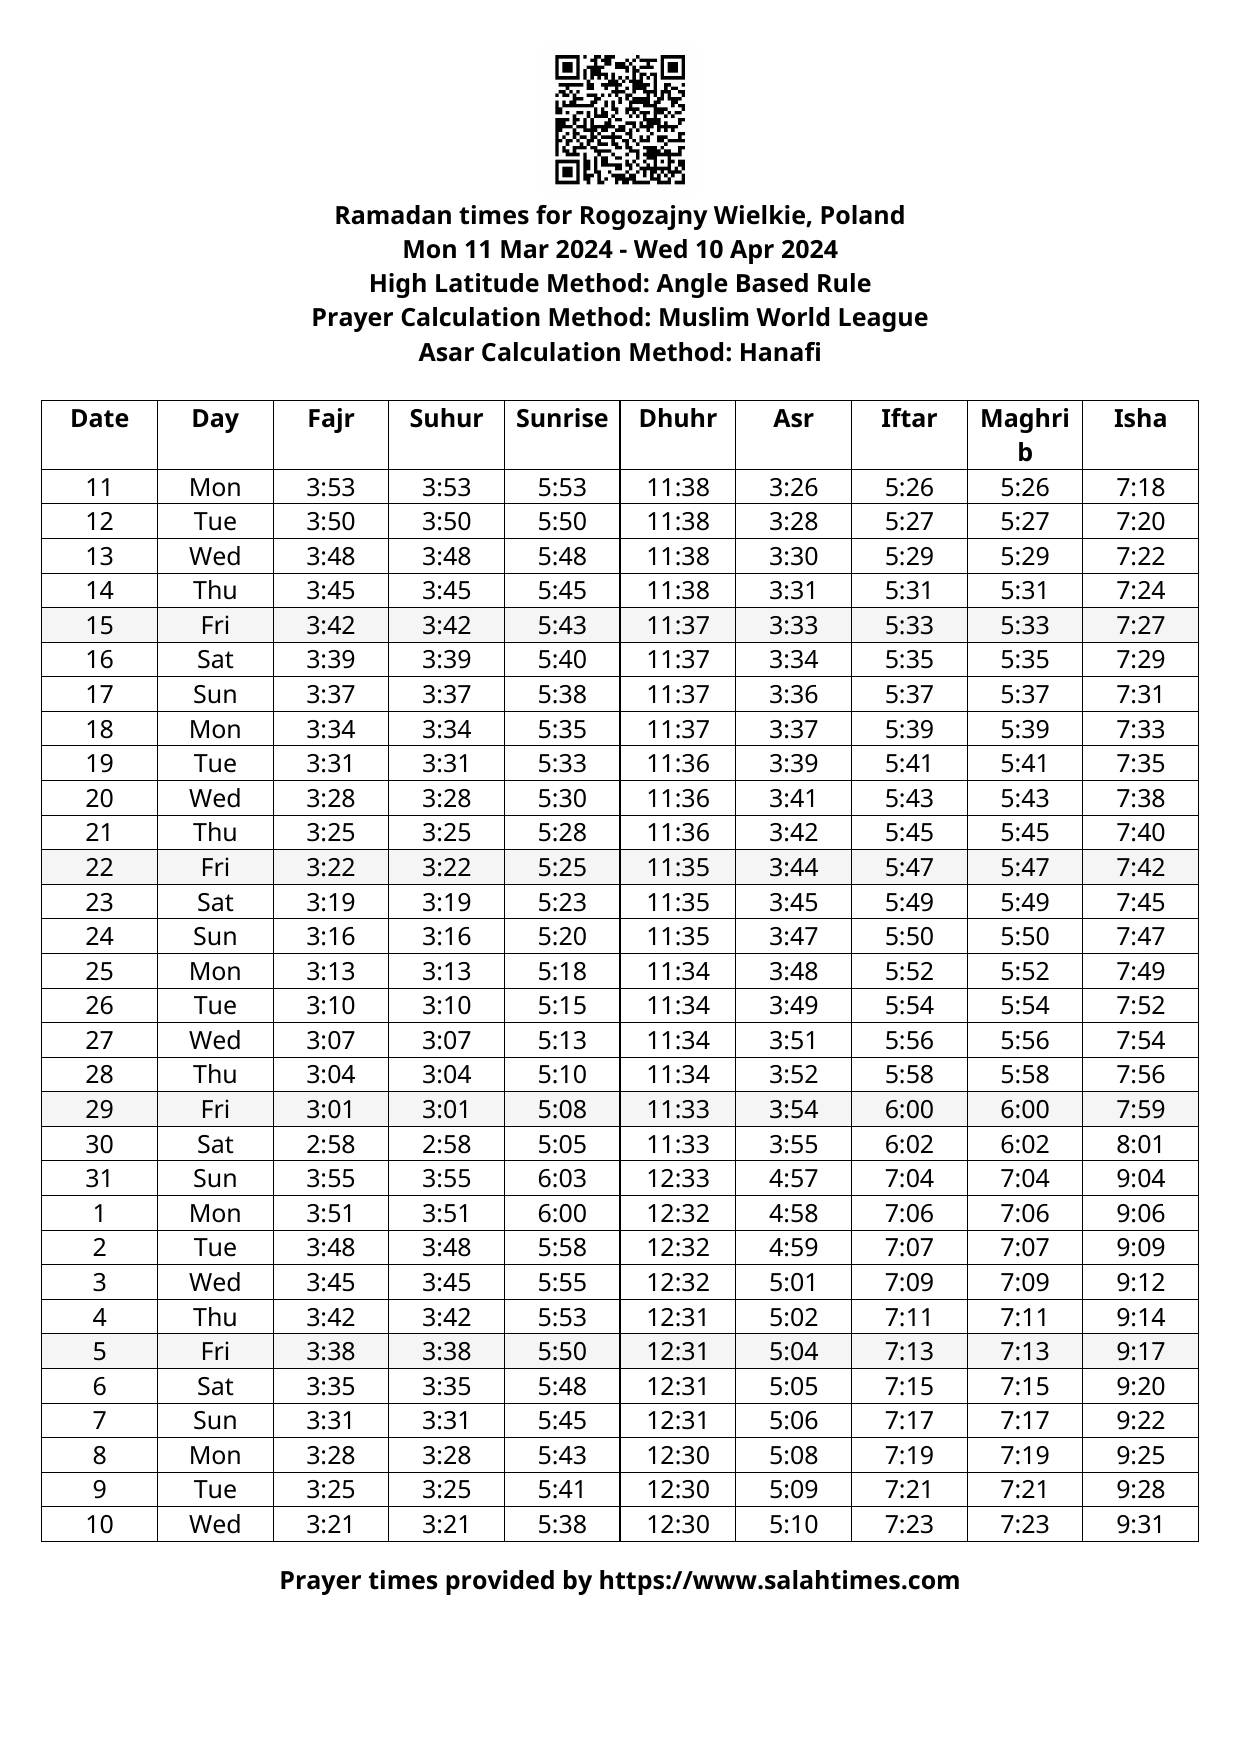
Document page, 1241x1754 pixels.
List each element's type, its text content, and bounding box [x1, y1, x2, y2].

table_cell Fri [158, 608, 273, 642]
table_cell 7:09 [852, 1265, 967, 1299]
table_cell 5:27 [968, 504, 1082, 538]
table_cell 3:30 [736, 539, 851, 572]
table_cell Sun [158, 1161, 273, 1195]
table_cell 3:04 [389, 1058, 504, 1091]
table_cell 3:42 [389, 1300, 504, 1333]
table_cell 11:34 [621, 954, 735, 987]
table_cell 6:03 [505, 1161, 619, 1195]
table_cell 5:27 [852, 504, 967, 538]
table_cell 23 [42, 885, 157, 918]
table_cell Sat [158, 643, 273, 676]
table_cell 5:49 [852, 885, 967, 918]
table_cell Mon [158, 954, 273, 987]
table_cell 5:33 [852, 608, 967, 642]
table_cell 3:53 [389, 470, 504, 503]
table_cell 30 [42, 1127, 157, 1160]
table_cell 5:39 [968, 712, 1082, 745]
table_cell 5:20 [505, 919, 619, 953]
table_cell 3:54 [736, 1092, 851, 1126]
table_cell 12:32 [621, 1265, 735, 1299]
table_cell 3:39 [274, 643, 388, 676]
table_cell Sun [158, 677, 273, 711]
table_cell 11:38 [621, 504, 735, 538]
table_cell Wed [158, 539, 273, 572]
table_cell 5:47 [852, 850, 967, 884]
table_cell 3:36 [736, 677, 851, 711]
table_cell Sat [158, 885, 273, 918]
table_cell 7:04 [852, 1161, 967, 1195]
table_cell 5:06 [736, 1404, 851, 1437]
table_cell 5:37 [852, 677, 967, 711]
table_cell Wed [158, 781, 273, 814]
table_cell 5:50 [505, 504, 619, 538]
table_cell 5:08 [505, 1092, 619, 1126]
table_cell Tue [158, 504, 273, 538]
table_cell 21 [42, 816, 157, 849]
table_cell 12:31 [621, 1300, 735, 1333]
table_cell 31 [42, 1161, 157, 1195]
table_cell 11:35 [621, 850, 735, 884]
table_cell 11:38 [621, 539, 735, 572]
table_cell 3:44 [736, 850, 851, 884]
table_cell 7:04 [968, 1161, 1082, 1195]
table_cell 9:28 [1083, 1473, 1198, 1506]
table_cell 3:41 [736, 781, 851, 814]
table_cell 6 [42, 1369, 157, 1402]
table_cell 9:06 [1083, 1196, 1198, 1229]
table_cell 3:51 [389, 1196, 504, 1229]
table_cell 5:37 [968, 677, 1082, 711]
table_cell 5:40 [505, 643, 619, 676]
table_cell 3:42 [274, 1300, 388, 1333]
table_cell 11:38 [621, 574, 735, 607]
table_cell 11:35 [621, 919, 735, 953]
table_header Isha [1083, 401, 1198, 469]
text Prayer times provided by https://www.salahtimes.com [42, 1563, 1198, 1597]
table_cell 7:35 [1083, 746, 1198, 780]
table_cell 3:38 [389, 1334, 504, 1368]
table_cell 7:49 [1083, 954, 1198, 987]
table_cell 3:52 [736, 1058, 851, 1091]
table_cell 7:13 [968, 1334, 1082, 1368]
table_cell 7:11 [968, 1300, 1082, 1333]
table_cell 5:55 [505, 1265, 619, 1299]
table_cell 5:31 [968, 574, 1082, 607]
table_cell 5:18 [505, 954, 619, 987]
table_cell 5:41 [852, 746, 967, 780]
table_cell 5:35 [505, 712, 619, 745]
table_cell 9:12 [1083, 1265, 1198, 1299]
table_cell 3:19 [389, 885, 504, 918]
table_cell 3:37 [389, 677, 504, 711]
table_cell 3:31 [736, 574, 851, 607]
table_cell Sun [158, 1404, 273, 1437]
table_cell 5:02 [736, 1300, 851, 1333]
table_cell 7:54 [1083, 1023, 1198, 1057]
table_cell 5:29 [852, 539, 967, 572]
table_cell 11:36 [621, 746, 735, 780]
table_cell 12:31 [621, 1404, 735, 1437]
table_cell 3:39 [389, 643, 504, 676]
table_cell 7:38 [1083, 781, 1198, 814]
table_cell 3:10 [274, 989, 388, 1022]
table_cell 3 [42, 1265, 157, 1299]
table_cell 10 [42, 1507, 157, 1541]
table_cell 3:16 [389, 919, 504, 953]
table_cell Sun [158, 919, 273, 953]
picture [542, 41, 699, 198]
table_cell 3:26 [736, 470, 851, 503]
table_cell Mon [158, 1438, 273, 1472]
table_cell 27 [42, 1023, 157, 1057]
table_cell 7:22 [1083, 539, 1198, 572]
table_cell Thu [158, 1300, 273, 1333]
table_cell 3:31 [389, 1404, 504, 1437]
text Mon 11 Mar 2024 - Wed 10 Apr 2024 [42, 232, 1198, 266]
table_cell 18 [42, 712, 157, 745]
text Prayer Calculation Method: Muslim World League [42, 300, 1198, 334]
table_cell 25 [42, 954, 157, 987]
table_cell 5:45 [852, 816, 967, 849]
table_cell 5:29 [968, 539, 1082, 572]
table_cell 3:21 [274, 1507, 388, 1541]
table_cell 5:05 [505, 1127, 619, 1160]
table_cell 5:13 [505, 1023, 619, 1057]
table_cell 9:17 [1083, 1334, 1198, 1368]
table_cell 3:34 [274, 712, 388, 745]
table_cell 12:30 [621, 1438, 735, 1472]
table_cell 7:15 [852, 1369, 967, 1402]
table_cell 7:59 [1083, 1092, 1198, 1126]
table_cell Wed [158, 1023, 273, 1057]
table_cell 5:58 [852, 1058, 967, 1091]
table_header Maghrib [968, 401, 1082, 469]
table_cell 4 [42, 1300, 157, 1333]
table_cell 5:33 [505, 746, 619, 780]
table_cell 3:34 [389, 712, 504, 745]
table_cell 3:45 [274, 574, 388, 607]
table_cell 3:16 [274, 919, 388, 953]
table_cell 5:39 [852, 712, 967, 745]
table_cell 3:19 [274, 885, 388, 918]
table_cell 5:38 [505, 677, 619, 711]
table_cell 11:37 [621, 608, 735, 642]
table_cell 28 [42, 1058, 157, 1091]
table_cell 11:35 [621, 885, 735, 918]
table_cell 3:25 [274, 816, 388, 849]
table_cell 5:33 [968, 608, 1082, 642]
table_cell 11:36 [621, 781, 735, 814]
table_cell 4:57 [736, 1161, 851, 1195]
table_cell 3:48 [274, 539, 388, 572]
table_header Day [158, 401, 273, 469]
table_cell 3:28 [736, 504, 851, 538]
table_cell 4:59 [736, 1231, 851, 1264]
table_cell 3:31 [274, 746, 388, 780]
table_cell 9:31 [1083, 1507, 1198, 1541]
table_cell 3:35 [274, 1369, 388, 1402]
table_cell Sat [158, 1127, 273, 1160]
table_cell 11:37 [621, 643, 735, 676]
table_cell 5:56 [968, 1023, 1082, 1057]
table_cell 9:09 [1083, 1231, 1198, 1264]
table_cell 5:54 [852, 989, 967, 1022]
table_cell 3:34 [736, 643, 851, 676]
table_cell 5:48 [505, 1369, 619, 1402]
table_cell 11:36 [621, 816, 735, 849]
table_cell 7:47 [1083, 919, 1198, 953]
table_cell 7:56 [1083, 1058, 1198, 1091]
table_cell 8:01 [1083, 1127, 1198, 1160]
table_cell 3:47 [736, 919, 851, 953]
table_cell 11:34 [621, 1058, 735, 1091]
table_cell 9:22 [1083, 1404, 1198, 1437]
table_cell 7 [42, 1404, 157, 1437]
table_cell 5:58 [505, 1231, 619, 1264]
table_cell 3:55 [736, 1127, 851, 1160]
table_cell 3:37 [736, 712, 851, 745]
table_cell 3:25 [389, 1473, 504, 1506]
table_cell 5:35 [968, 643, 1082, 676]
table_header Asr [736, 401, 851, 469]
table_cell 6:02 [968, 1127, 1082, 1160]
table_cell Mon [158, 712, 273, 745]
table_cell 7:19 [852, 1438, 967, 1472]
table_cell 5:53 [505, 470, 619, 503]
table_header Fajr [274, 401, 388, 469]
table_cell 3:42 [389, 608, 504, 642]
table_cell 5:28 [505, 816, 619, 849]
text Asar Calculation Method: Hanafi [42, 334, 1198, 368]
table_cell 3:25 [389, 816, 504, 849]
table_cell 9:25 [1083, 1438, 1198, 1472]
table_cell 7:52 [1083, 989, 1198, 1022]
table_cell 5:31 [852, 574, 967, 607]
table_cell 3:37 [274, 677, 388, 711]
text Ramadan times for Rogozajny Wielkie, Poland [42, 198, 1198, 232]
table_cell 3:48 [736, 954, 851, 987]
table_cell Mon [158, 1196, 273, 1229]
table_cell 3:13 [389, 954, 504, 987]
table_cell 9 [42, 1473, 157, 1506]
table_cell 7:21 [968, 1473, 1082, 1506]
table_header Sunrise [505, 401, 619, 469]
table_cell 3:28 [274, 1438, 388, 1472]
table_cell 12:32 [621, 1231, 735, 1264]
table_cell 3:55 [389, 1161, 504, 1195]
table_cell 5:23 [505, 885, 619, 918]
table_cell 14 [42, 574, 157, 607]
table_cell 3:33 [736, 608, 851, 642]
table_cell 12 [42, 504, 157, 538]
table_cell 5:54 [968, 989, 1082, 1022]
table_cell Tue [158, 989, 273, 1022]
table_cell 5:09 [736, 1473, 851, 1506]
table_cell 5:52 [968, 954, 1082, 987]
table_cell 6:02 [852, 1127, 967, 1160]
table_cell 3:01 [274, 1092, 388, 1126]
table_cell 3:07 [274, 1023, 388, 1057]
table_cell 3:48 [389, 1231, 504, 1264]
table_cell 19 [42, 746, 157, 780]
table_cell 8 [42, 1438, 157, 1472]
table_cell 11:38 [621, 470, 735, 503]
table_cell 5:10 [736, 1507, 851, 1541]
table_cell 3:28 [389, 781, 504, 814]
table_cell 6:00 [852, 1092, 967, 1126]
table_cell 5:41 [968, 746, 1082, 780]
table_cell 5:38 [505, 1507, 619, 1541]
table_cell Tue [158, 746, 273, 780]
table_cell 3:28 [389, 1438, 504, 1472]
table_header Dhuhr [621, 401, 735, 469]
table_cell 5:35 [852, 643, 967, 676]
table_cell 7:29 [1083, 643, 1198, 676]
table_cell 12:31 [621, 1369, 735, 1402]
table_cell 11:33 [621, 1127, 735, 1160]
table_cell 3:53 [274, 470, 388, 503]
table_cell 5:01 [736, 1265, 851, 1299]
table_cell 5:04 [736, 1334, 851, 1368]
table_cell 3:01 [389, 1092, 504, 1126]
table_cell 3:28 [274, 781, 388, 814]
table_cell 24 [42, 919, 157, 953]
table_cell 7:17 [852, 1404, 967, 1437]
table_cell 2:58 [389, 1127, 504, 1160]
table_cell 7:42 [1083, 850, 1198, 884]
table_cell 3:49 [736, 989, 851, 1022]
table_cell 11:37 [621, 677, 735, 711]
table_cell 7:07 [968, 1231, 1082, 1264]
table_cell 3:45 [389, 1265, 504, 1299]
table_cell 11:34 [621, 989, 735, 1022]
table_cell 9:04 [1083, 1161, 1198, 1195]
table_cell 5:30 [505, 781, 619, 814]
table_cell 2:58 [274, 1127, 388, 1160]
table_cell 3:35 [389, 1369, 504, 1402]
table_cell Tue [158, 1473, 273, 1506]
table_cell 5:26 [968, 470, 1082, 503]
table_cell Mon [158, 470, 273, 503]
table_cell 3:31 [274, 1404, 388, 1437]
table_cell 5:45 [505, 574, 619, 607]
table_cell 3:42 [736, 816, 851, 849]
table_cell 7:09 [968, 1265, 1082, 1299]
table_cell 5:25 [505, 850, 619, 884]
table_cell 7:19 [968, 1438, 1082, 1472]
table_cell 7:20 [1083, 504, 1198, 538]
table_cell 5 [42, 1334, 157, 1368]
table_cell 22 [42, 850, 157, 884]
table_cell 11:37 [621, 712, 735, 745]
table_cell 5:50 [505, 1334, 619, 1368]
table_cell 7:21 [852, 1473, 967, 1506]
table_cell Fri [158, 850, 273, 884]
table_cell 7:24 [1083, 574, 1198, 607]
table_cell 3:22 [274, 850, 388, 884]
table_cell 9:14 [1083, 1300, 1198, 1333]
table_cell 7:40 [1083, 816, 1198, 849]
table_cell 5:10 [505, 1058, 619, 1091]
table_cell 17 [42, 677, 157, 711]
table_cell 3:55 [274, 1161, 388, 1195]
table_cell 12:33 [621, 1161, 735, 1195]
table_cell 3:07 [389, 1023, 504, 1057]
table_cell 13 [42, 539, 157, 572]
table_cell 26 [42, 989, 157, 1022]
table_cell 5:08 [736, 1438, 851, 1472]
table_header Iftar [852, 401, 967, 469]
table_cell 3:21 [389, 1507, 504, 1541]
table_cell 5:50 [852, 919, 967, 953]
table_cell 3:22 [389, 850, 504, 884]
table_cell Tue [158, 1231, 273, 1264]
table_cell 3:39 [736, 746, 851, 780]
table_cell 7:33 [1083, 712, 1198, 745]
table_cell 7:13 [852, 1334, 967, 1368]
table_cell 3:13 [274, 954, 388, 987]
table_cell 20 [42, 781, 157, 814]
table_cell Fri [158, 1092, 273, 1126]
table_cell 5:43 [968, 781, 1082, 814]
table_cell 5:45 [505, 1404, 619, 1437]
table_cell 5:26 [852, 470, 967, 503]
table_cell 6:00 [505, 1196, 619, 1229]
table_cell 7:06 [852, 1196, 967, 1229]
table_cell 5:50 [968, 919, 1082, 953]
table_cell 7:07 [852, 1231, 967, 1264]
table_cell 7:11 [852, 1300, 967, 1333]
table_cell 7:23 [968, 1507, 1082, 1541]
table_cell 5:43 [505, 608, 619, 642]
table_cell 11:33 [621, 1092, 735, 1126]
table_cell 3:51 [736, 1023, 851, 1057]
table_cell 5:53 [505, 1300, 619, 1333]
table_cell 5:47 [968, 850, 1082, 884]
table_cell 3:10 [389, 989, 504, 1022]
table_cell 15 [42, 608, 157, 642]
table_cell 7:27 [1083, 608, 1198, 642]
table_cell 5:15 [505, 989, 619, 1022]
table_cell 3:04 [274, 1058, 388, 1091]
table_cell 3:45 [389, 574, 504, 607]
table_cell 5:45 [968, 816, 1082, 849]
table_cell 5:56 [852, 1023, 967, 1057]
table_cell 12:30 [621, 1507, 735, 1541]
table_cell 6:00 [968, 1092, 1082, 1126]
table_cell 11:34 [621, 1023, 735, 1057]
table_cell 4:58 [736, 1196, 851, 1229]
table_cell 5:49 [968, 885, 1082, 918]
table_cell 7:18 [1083, 470, 1198, 503]
table_cell 3:45 [274, 1265, 388, 1299]
table_cell 3:50 [389, 504, 504, 538]
table_cell 7:15 [968, 1369, 1082, 1402]
table_cell 12:32 [621, 1196, 735, 1229]
table_cell 7:23 [852, 1507, 967, 1541]
table_cell 3:51 [274, 1196, 388, 1229]
table_cell 29 [42, 1092, 157, 1126]
table_cell 3:50 [274, 504, 388, 538]
table_cell 3:45 [736, 885, 851, 918]
table_cell Sat [158, 1369, 273, 1402]
table_cell Thu [158, 1058, 273, 1091]
table_cell 3:48 [274, 1231, 388, 1264]
table_cell 5:05 [736, 1369, 851, 1402]
table_cell 11 [42, 470, 157, 503]
table_cell 5:43 [852, 781, 967, 814]
table_cell 7:17 [968, 1404, 1082, 1437]
table_cell Wed [158, 1507, 273, 1541]
table_cell 12:31 [621, 1334, 735, 1368]
table_cell 5:52 [852, 954, 967, 987]
table_cell 1 [42, 1196, 157, 1229]
table_cell 5:58 [968, 1058, 1082, 1091]
table_cell 3:48 [389, 539, 504, 572]
table_cell 7:06 [968, 1196, 1082, 1229]
table_cell 5:43 [505, 1438, 619, 1472]
table_cell 3:25 [274, 1473, 388, 1506]
table_cell 12:30 [621, 1473, 735, 1506]
table_cell 7:45 [1083, 885, 1198, 918]
table_cell 16 [42, 643, 157, 676]
table_cell Thu [158, 816, 273, 849]
table_cell 2 [42, 1231, 157, 1264]
text High Latitude Method: Angle Based Rule [42, 266, 1198, 300]
table_cell 9:20 [1083, 1369, 1198, 1402]
table_cell 3:31 [389, 746, 504, 780]
table_cell 5:41 [505, 1473, 619, 1506]
table_header Date [42, 401, 157, 469]
table_cell 5:48 [505, 539, 619, 572]
table_cell Wed [158, 1265, 273, 1299]
table_cell 3:42 [274, 608, 388, 642]
table_cell 3:38 [274, 1334, 388, 1368]
table_cell 7:31 [1083, 677, 1198, 711]
table_header Suhur [389, 401, 504, 469]
table_cell Thu [158, 574, 273, 607]
table_cell Fri [158, 1334, 273, 1368]
